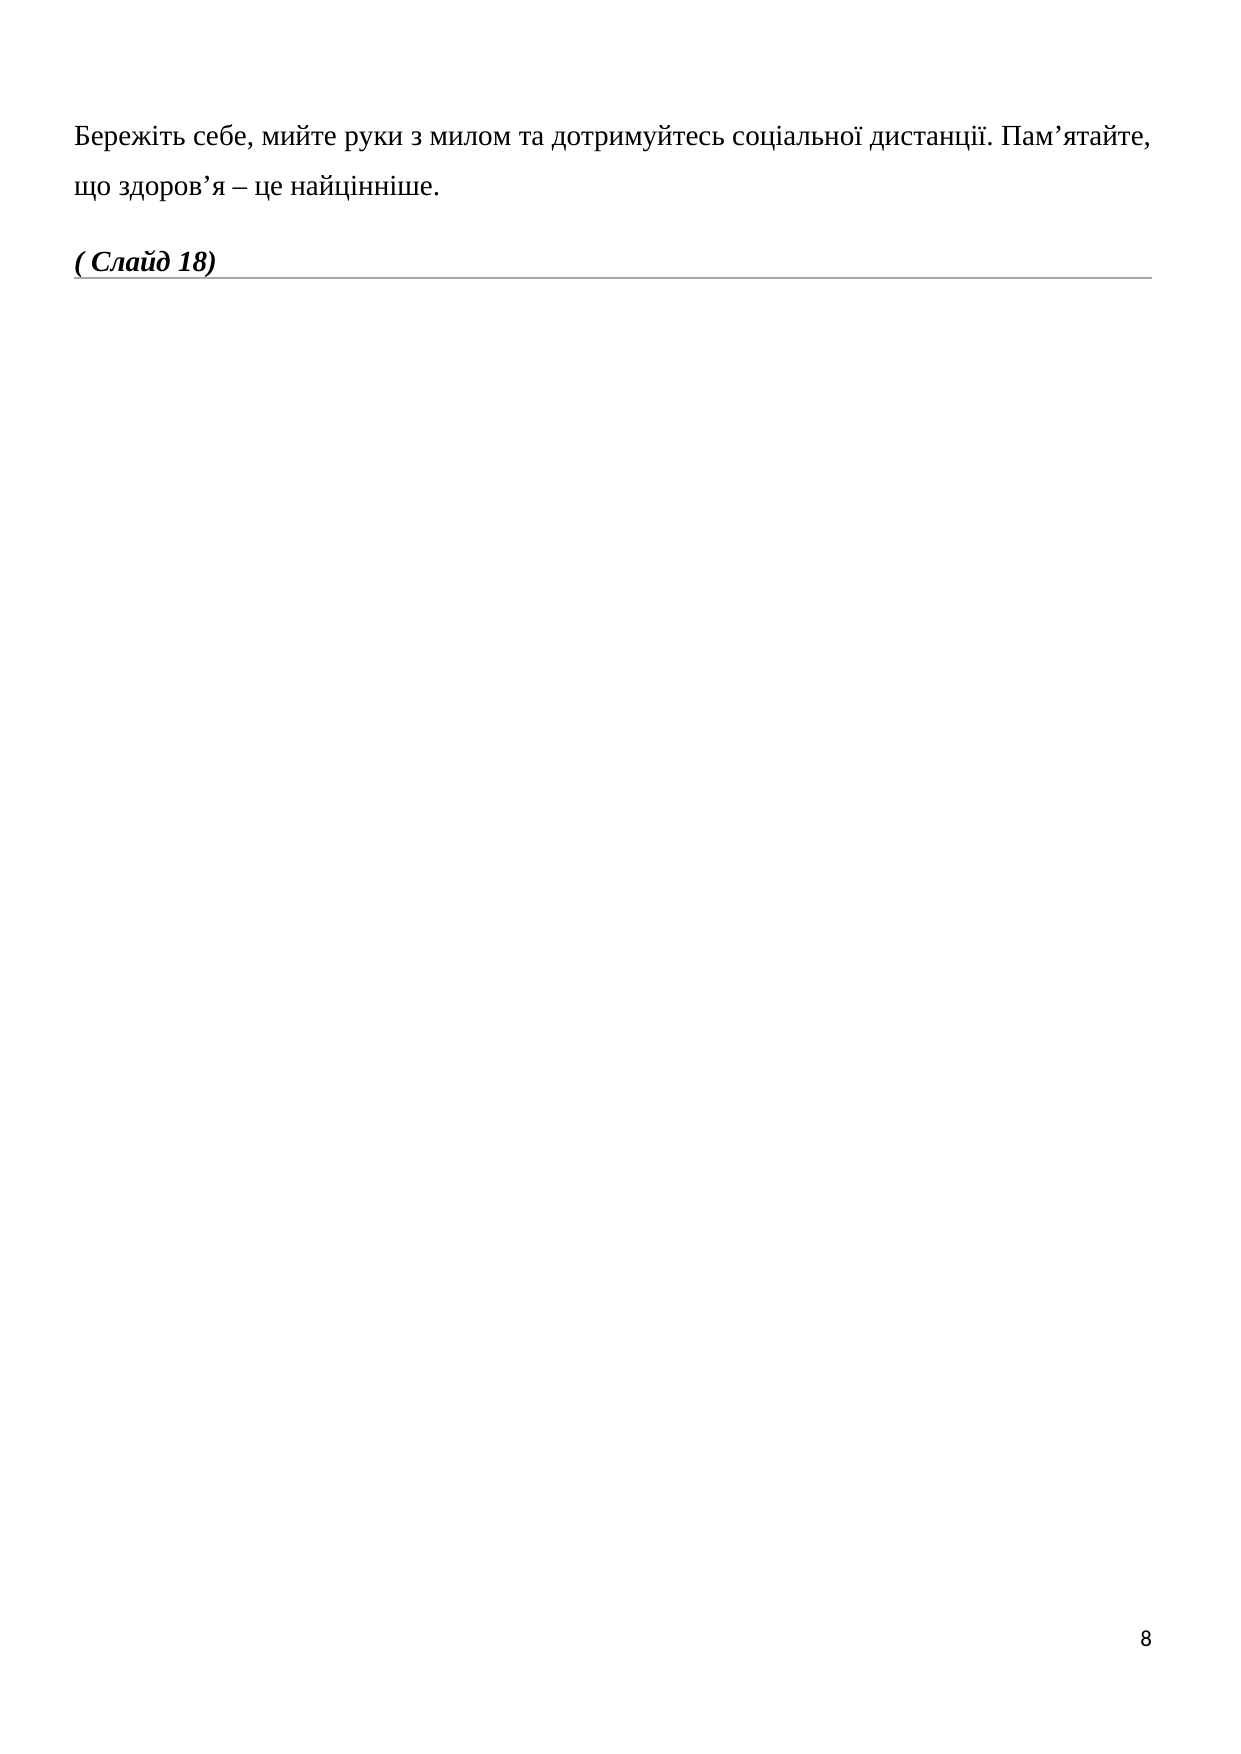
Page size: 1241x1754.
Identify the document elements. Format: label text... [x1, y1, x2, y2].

text Бережіть себе, мийте руки з милом та дотримуйтесь соціальної дистанції. Пам’ятайте, що здоров’я – це найцінніше. [74, 118, 1152, 202]
text ( Слайд 18) [74, 244, 1152, 277]
